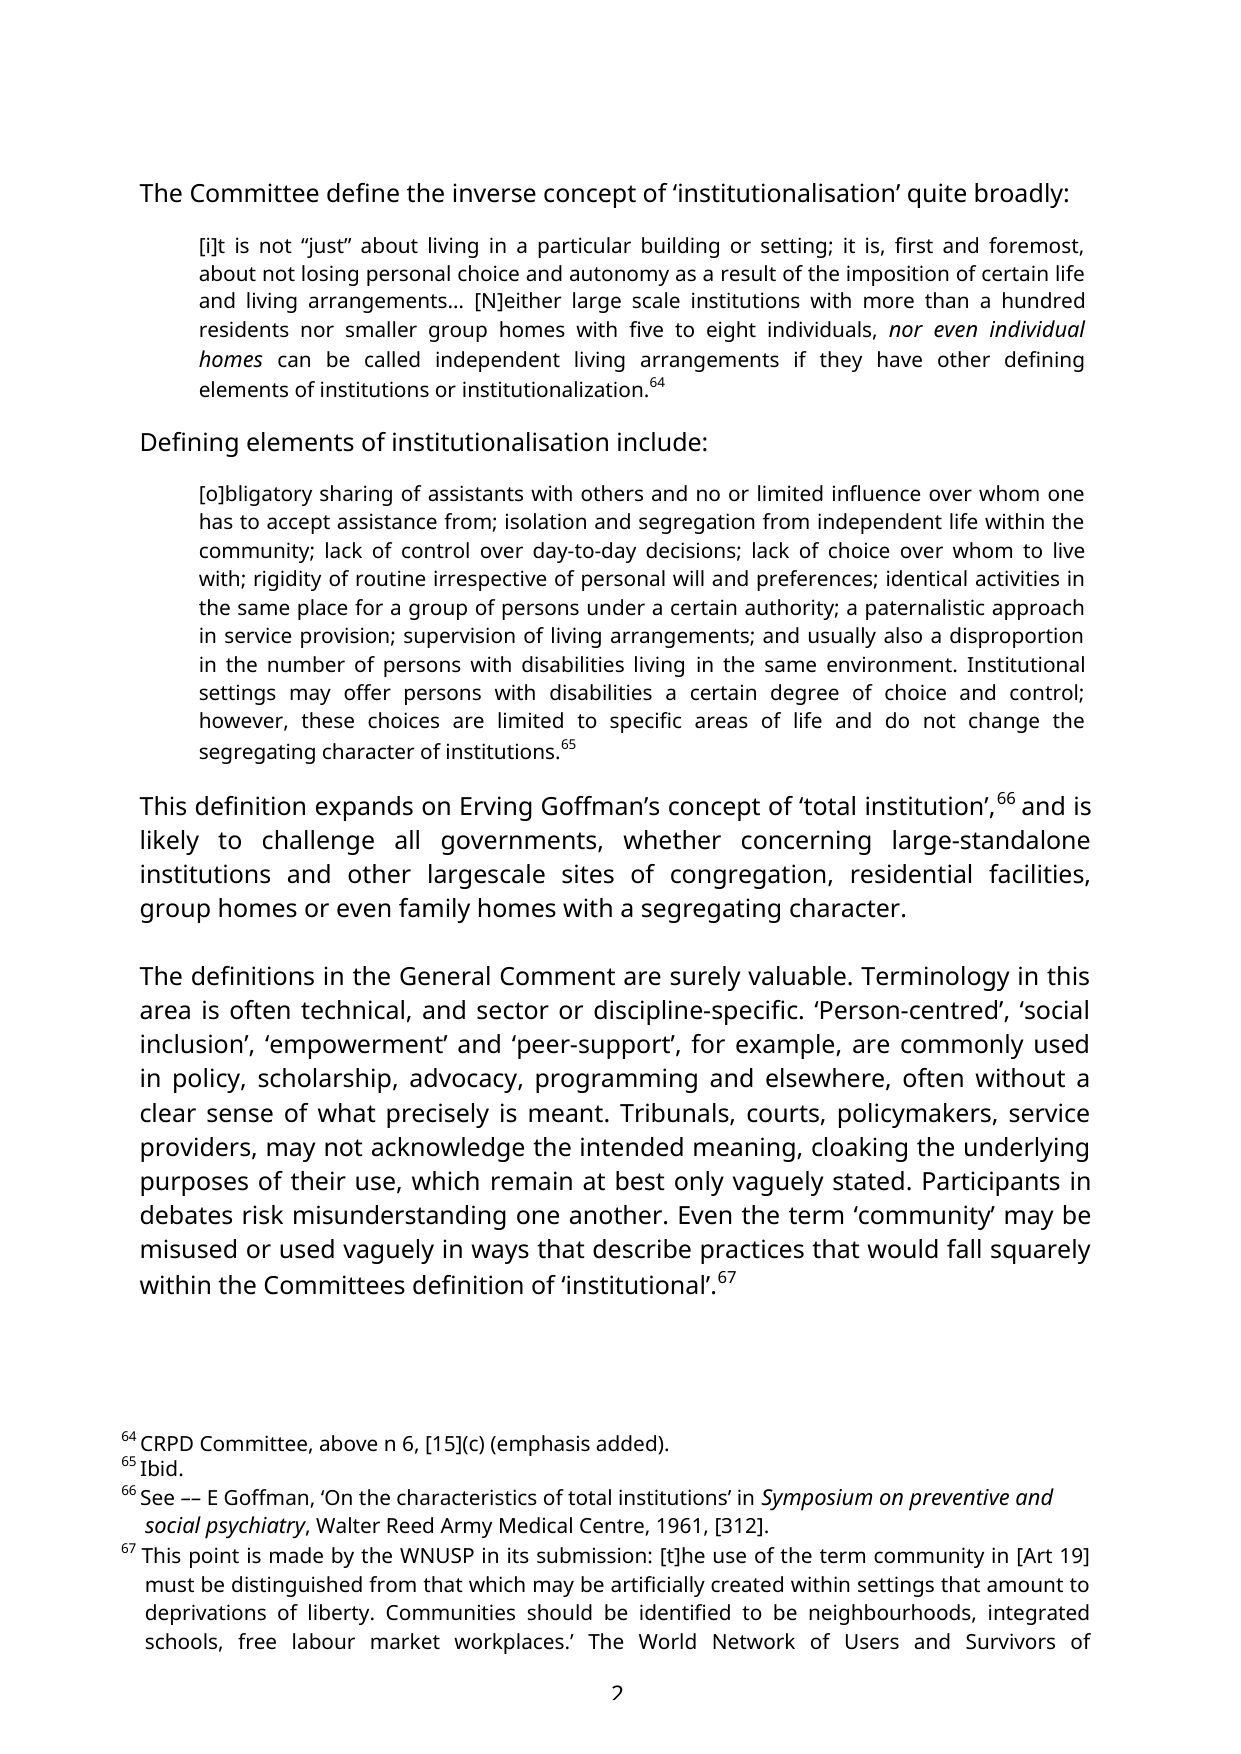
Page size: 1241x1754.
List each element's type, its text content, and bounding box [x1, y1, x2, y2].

text The definitions in the General Comment are surely valuable. Terminology in this area is often technical, and sector or discipline-specific. ‘Person-centred’, ‘social inclusion’, ‘empowerment’ and ‘peer-support’, for example, are commonly used in policy, scholarship, advocacy, programming and elsewhere, often without a clear sense of what precisely is meant. Tribunals, courts, policymakers, service providers, may not acknowledge the intended meaning, cloaking the underlying purposes of their use, which remain at best only vaguely stated. Participants in debates risk misunderstanding one another. Even the term ‘community’ may be misused or used vaguely in ways that describe practices that would fall squarely within the Committees definition of ‘institutional’.67 [139, 959, 1092, 1302]
text This definition expands on Erving Goffman’s concept of ‘total institution’,66 and is likely to challenge all governments, whether concerning large-standalone institutions and other largescale sites of congregation, residential facilities, group homes or even family homes with a segregating character. [139, 786, 1092, 925]
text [121, 1539, 1092, 1655]
text Defining elements of institutionalisation include: [139, 424, 1103, 458]
text [i]t is not “just” about living in a particular building or setting; it is, first and foremost, about not losing personal choice and autonomy as a result of the imposition of certain life and living arrangements… [N]either large scale institutions with more than a hundred residents nor smaller group homes with five to eight individuals, nor even individual homes can be called independent living arrangements if they have other defining elements of institutions or institutionalization.64 [198, 231, 1086, 403]
text 65 Ibid. [121, 1457, 1103, 1481]
text 66 See –– E Goffman, ‘On the characteristics of total institutions’ in Symposium on preventive and social psychiatry, Walter Reed Army Medical Centre, 1961, [312]. [121, 1482, 1103, 1539]
text The Committee define the inverse concept of ‘institutionalisation’ quite broadly: [139, 176, 1103, 210]
text 64 CRPD Committee, above n 6, [15](c) (emphasis added). [121, 1432, 1103, 1457]
text [o]bligatory sharing of assistants with others and no or limited influence over whom one has to accept assistance from; isolation and segregation from independent life within the community; lack of control over day-to-day decisions; lack of choice over whom to live with; rigidity of routine irrespective of personal will and preferences; identical activities in the same place for a group of persons under a certain authority; a paternalistic approach in service provision; supervision of living arrangements; and usually also a disproportion in the number of persons with disabilities living in the same environment. Institutional settings may offer persons with disabilities a certain degree of choice and control; however, these choices are limited to specific areas of life and do not change the segregating character of institutions.65 [198, 479, 1086, 766]
